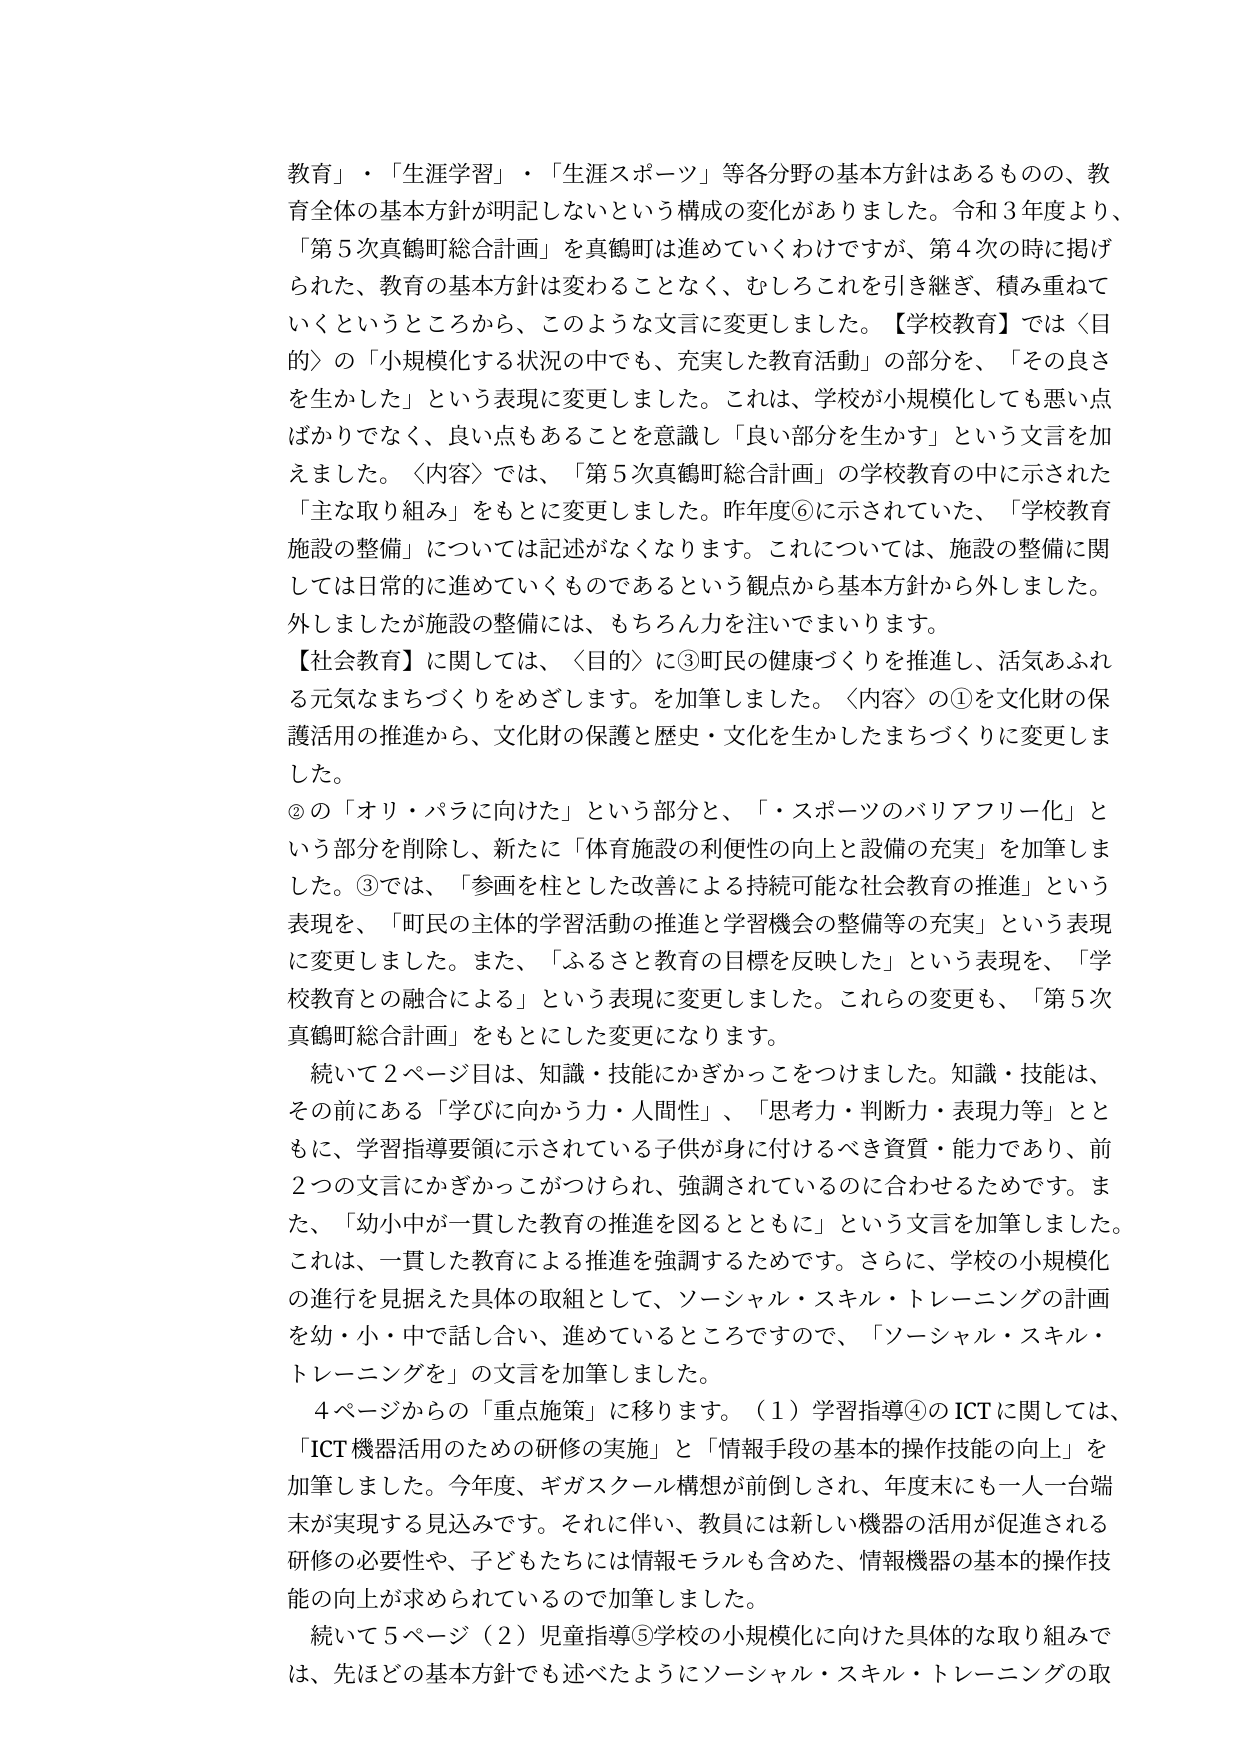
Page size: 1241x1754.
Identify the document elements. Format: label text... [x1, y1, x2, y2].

text ４ページからの「重点施策」に移ります。（１）学習指導④のICTに関しては、「ICT機器活用のための研修の実施」と「情報手段の基本的操作技能の向上」を加筆しました。今年度、ギガスクール構想が前倒しされ、年度末にも一人一台端末が実現する見込みです。それに伴い、教員には新しい機器の活用が促進される研修の必要性や、子どもたちには情報モラルも含めた、情報機器の基本的操作技能の向上が求められているので加筆しました。 [287, 1391, 1128, 1616]
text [287, 154, 1128, 641]
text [287, 1616, 1128, 1691]
text 【社会教育】に関しては、〈目的〉に③町民の健康づくりを推進し、活気あふれる元気なまちづくりをめざします。を加筆しました。〈内容〉の①を文化財の保護活用の推進から、文化財の保護と歴史・文化を生かしたまちづくりに変更しました。 [287, 641, 1128, 791]
text ②の「オリ・パラに向けた」という部分と、「・スポーツのバリアフリー化」という部分を削除し、新たに「体育施設の利便性の向上と設備の充実」を加筆しました。③では、「参画を柱とした改善による持続可能な社会教育の推進」という表現を、「町民の主体的学習活動の推進と学習機会の整備等の充実」という表現に変更しました。また、「ふるさと教育の目標を反映した」という表現を、「学校教育との融合による」という表現に変更しました。これらの変更も、「第５次真鶴町総合計画」をもとにした変更になります。 [287, 791, 1128, 1054]
text 続いて２ページ目は、知識・技能にかぎかっこをつけました。知識・技能は、 その前にある「学びに向かう力・人間性」、「思考力・判断力・表現力等」とともに、学習指導要領に示されている子供が身に付けるべき資質・能力であり、前２つの文言にかぎかっこがつけられ、強調されているのに合わせるためです。また、「幼小中が一貫した教育の推進を図るとともに」という文言を加筆しました。これは、一貫した教育による推進を強調するためです。さらに、学校の小規模化の進行を見据えた具体の取組として、ソーシャル・スキル・トレーニングの計画を幼・小・中で話し合い、進めているところですので、「ソーシャル・スキル・トレーニングを」の文言を加筆しました。 [287, 1054, 1128, 1391]
